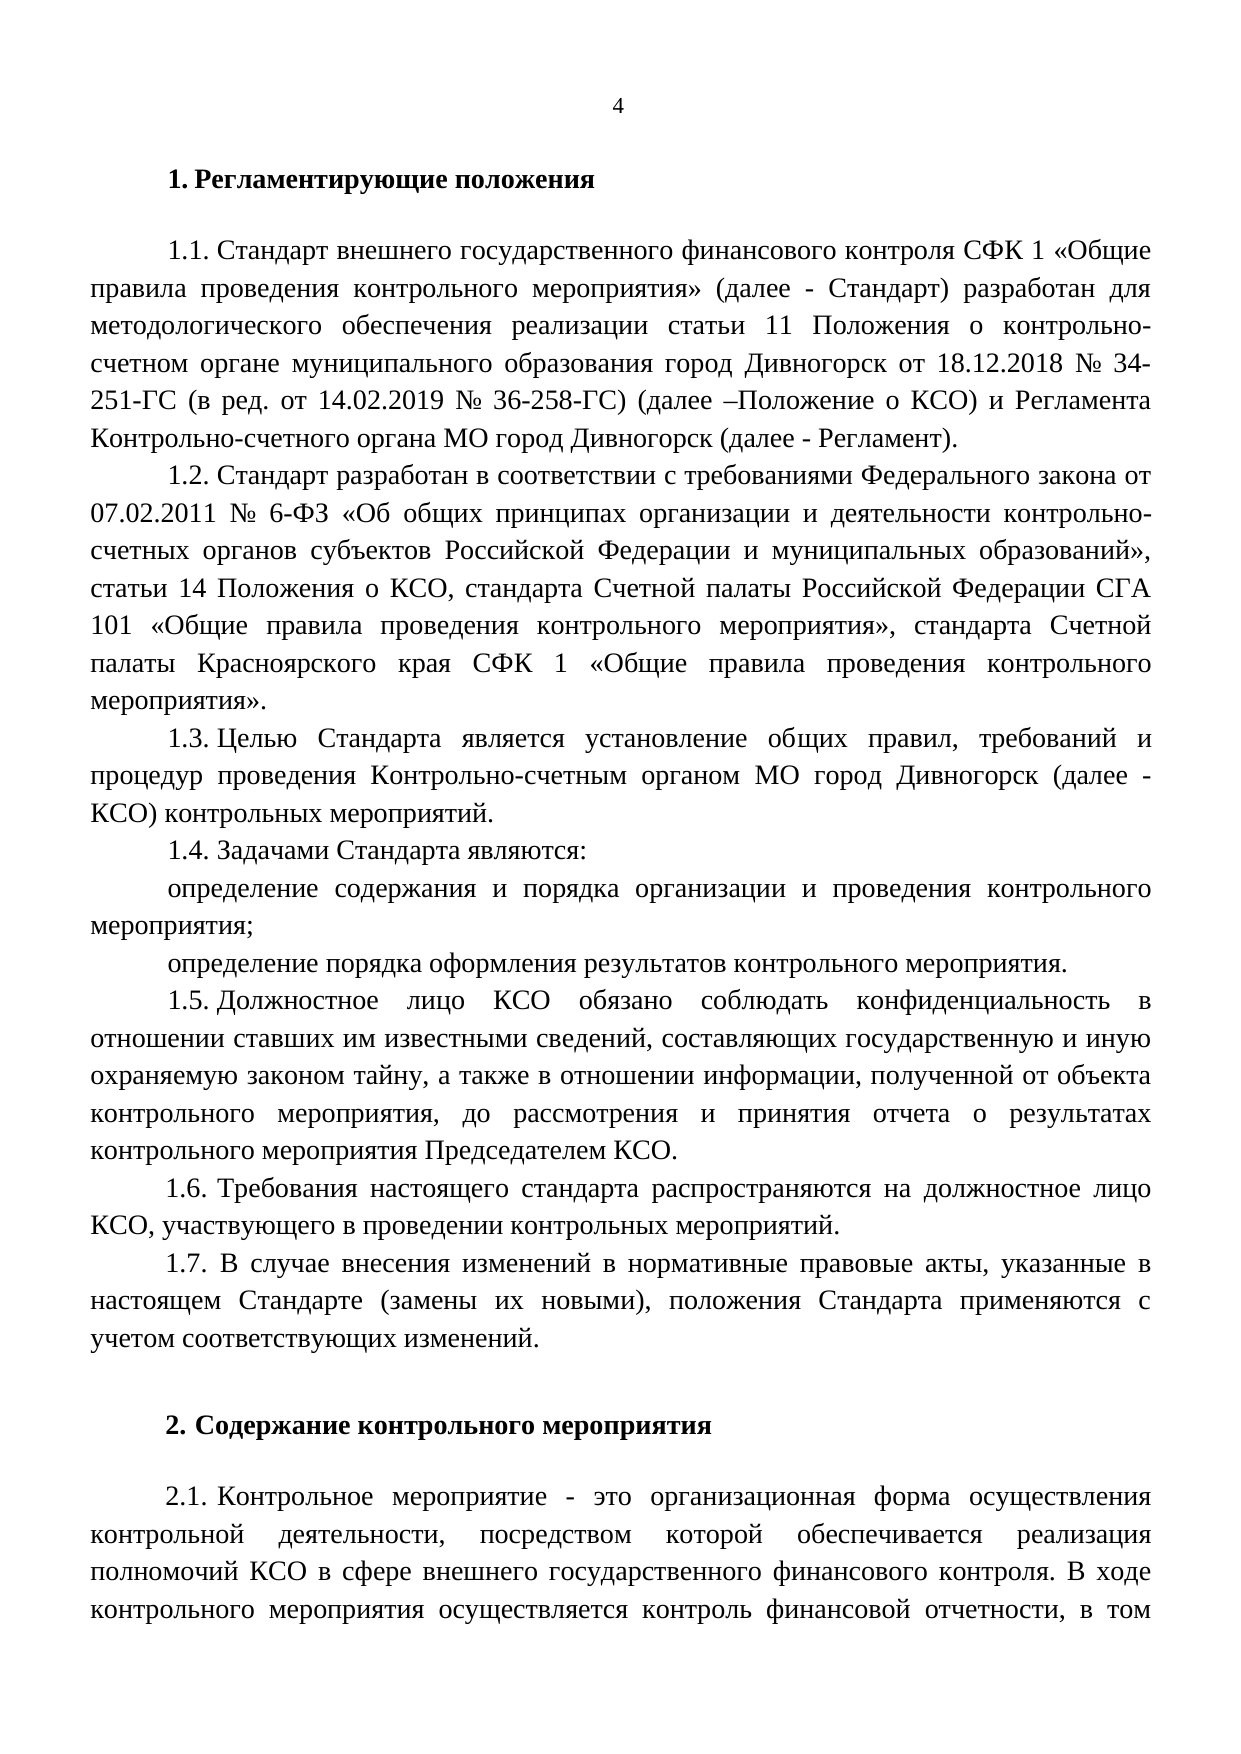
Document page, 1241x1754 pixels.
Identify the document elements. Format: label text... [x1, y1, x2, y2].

list Содержание контрольного мероприятия [90, 1412, 1155, 1440]
list Целью Стандарта является установление общих правил, требований и процедур проведения Контрольно-счетным органом МО город Дивногорск (далее - КСО) контрольных мероприятий. [90, 717, 1153, 829]
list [90, 1476, 1153, 1626]
list Должностное лицо КСО обязано соблюдать конфиденциальность в отношении ставших им известными сведений, составляющих государственную и иную охраняемую законом тайну, а также в отношении информации, полученной от объекта контрольного мероприятия, до рассмотрения и принятия отчета о результатах контрольного мероприятия Председателем КСО. [90, 979, 1153, 1167]
text определение содержания и порядка организации и проведения контрольного мероприятия; [90, 867, 1153, 942]
list Задачами Стандарта являются: [90, 829, 1155, 867]
list Стандарт внешнего государственного финансового контроля СФК 1 «Общие правила проведения контрольного мероприятия» (далее - Стандарт) разработан для методологического обеспечения реализации статьи 11 Положения о контрольно-счетном органе муниципального образования город Дивногорск от 18.12.2018 № 34-251-ГС (в ред. от 14.02.2019 № 36-258-ГС) (далее –Положение о КСО) и Регламента Контрольно-счетного органа МО город Дивногорск (далее - Регламент). [90, 229, 1153, 454]
text определение порядка оформления результатов контрольного мероприятия. [90, 942, 1155, 979]
list Регламентирующие положения [90, 166, 1155, 194]
list Стандарт разработан в соответствии с требованиями Федерального закона от 07.02.2011 № 6-ФЗ «Об общих принципах организации и деятельности контрольно-счетных органов субъектов Российской Федерации и муниципальных образований», статьи 14 Положения о КСО, стандарта Счетной палаты Российской Федерации СГА 101 «Общие правила проведения контрольного мероприятия», стандарта Счетной палаты Красноярского края СФК 1 «Общие правила проведения контрольного мероприятия». [90, 454, 1153, 717]
list Требования настоящего стандарта распространяются на должностное лицо КСО, участвующего в проведении контрольных мероприятий. [90, 1167, 1153, 1242]
list В случае внесения изменений в нормативные правовые акты, указанные в настоящем Стандарте (замены их новыми), положения Стандарта применяются с учетом соответствующих изменений. [90, 1242, 1153, 1354]
